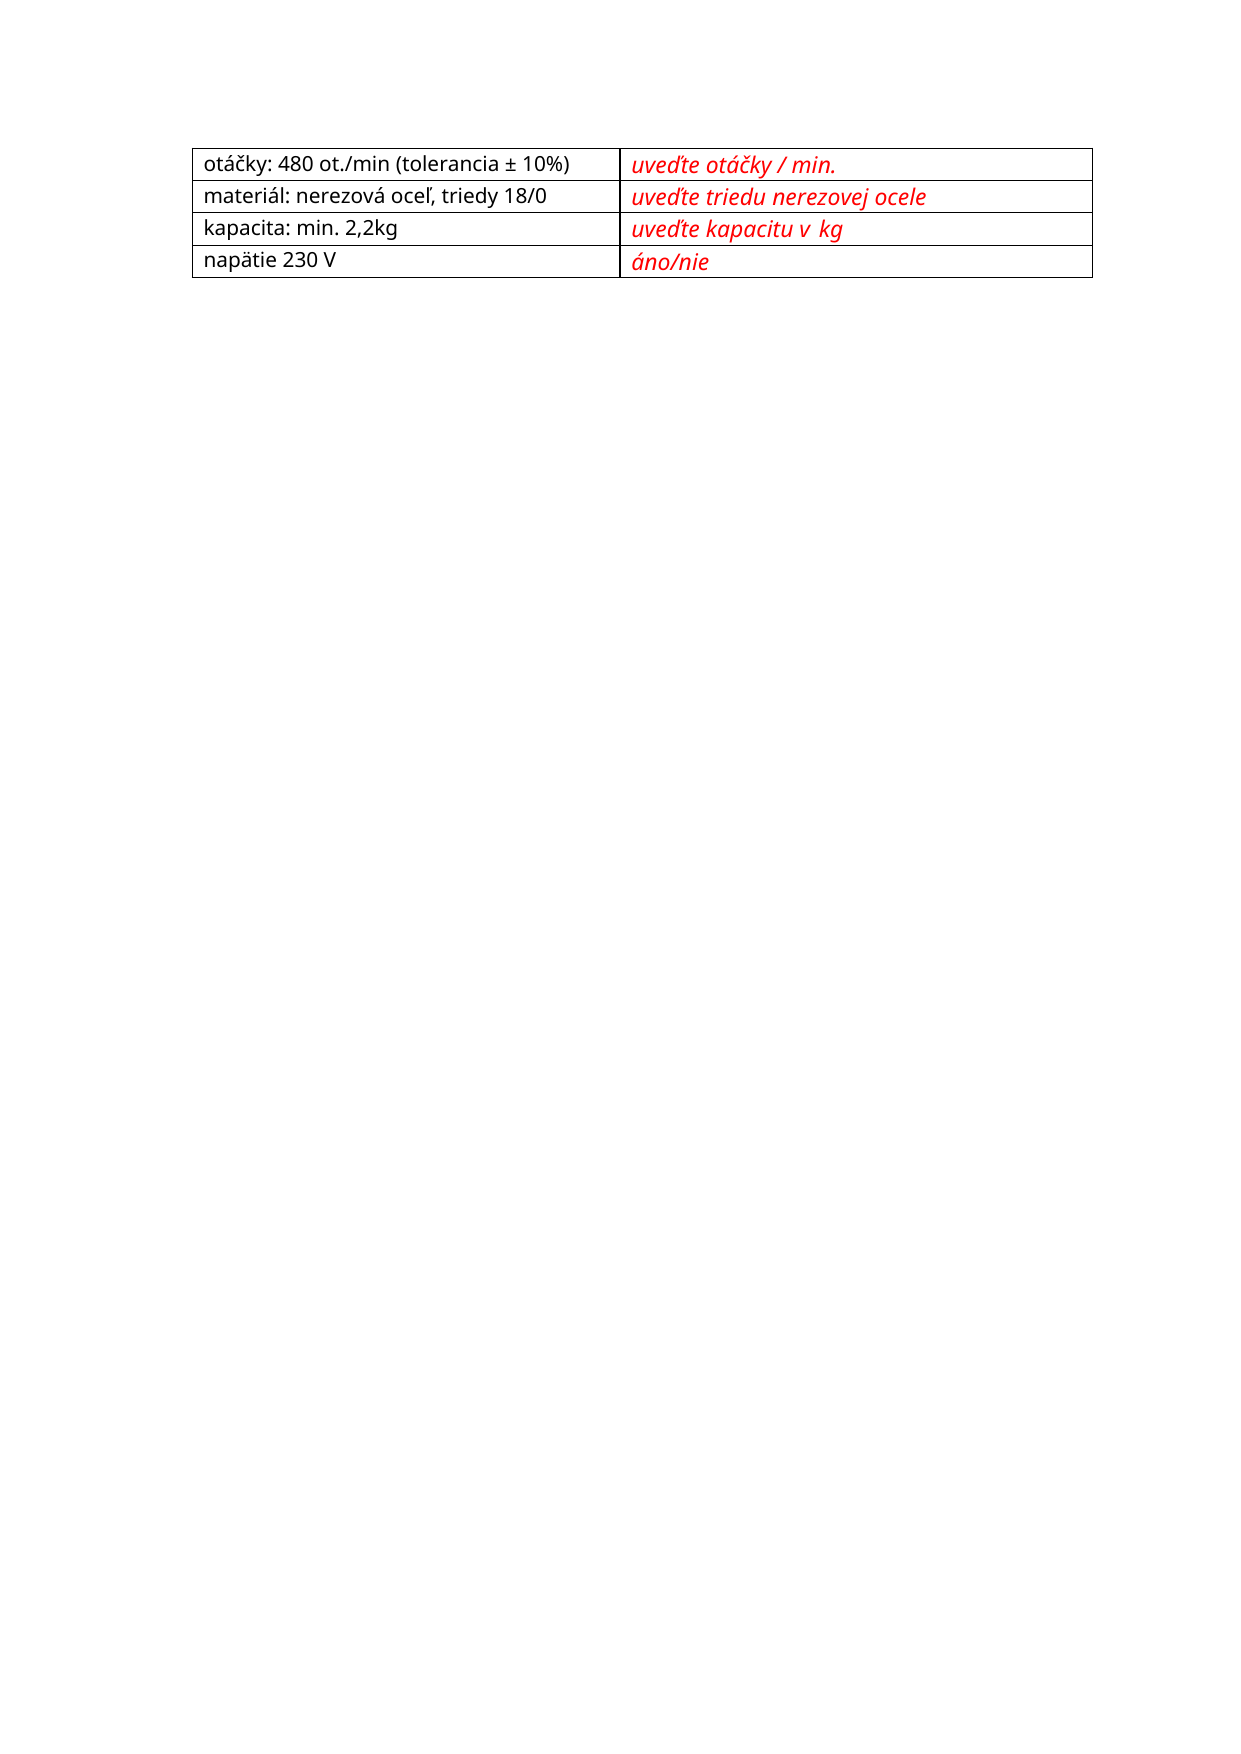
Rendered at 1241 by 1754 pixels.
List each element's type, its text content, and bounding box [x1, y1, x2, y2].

table_cell áno/nie [621, 246, 1092, 277]
table_cell uveďte triedu nerezovej ocele [621, 181, 1092, 212]
table_cell napätie 230 V [193, 246, 619, 277]
table_cell otáčky: 480 ot./min (tolerancia ± 10%) [193, 149, 619, 180]
table_cell kapacita: min. 2,2kg [193, 213, 619, 244]
table_cell materiál: nerezová oceľ, triedy 18/0 [193, 181, 619, 212]
table_cell uveďte otáčky / min. [621, 149, 1092, 180]
table_cell uveďte kapacitu v kg [621, 213, 1092, 244]
